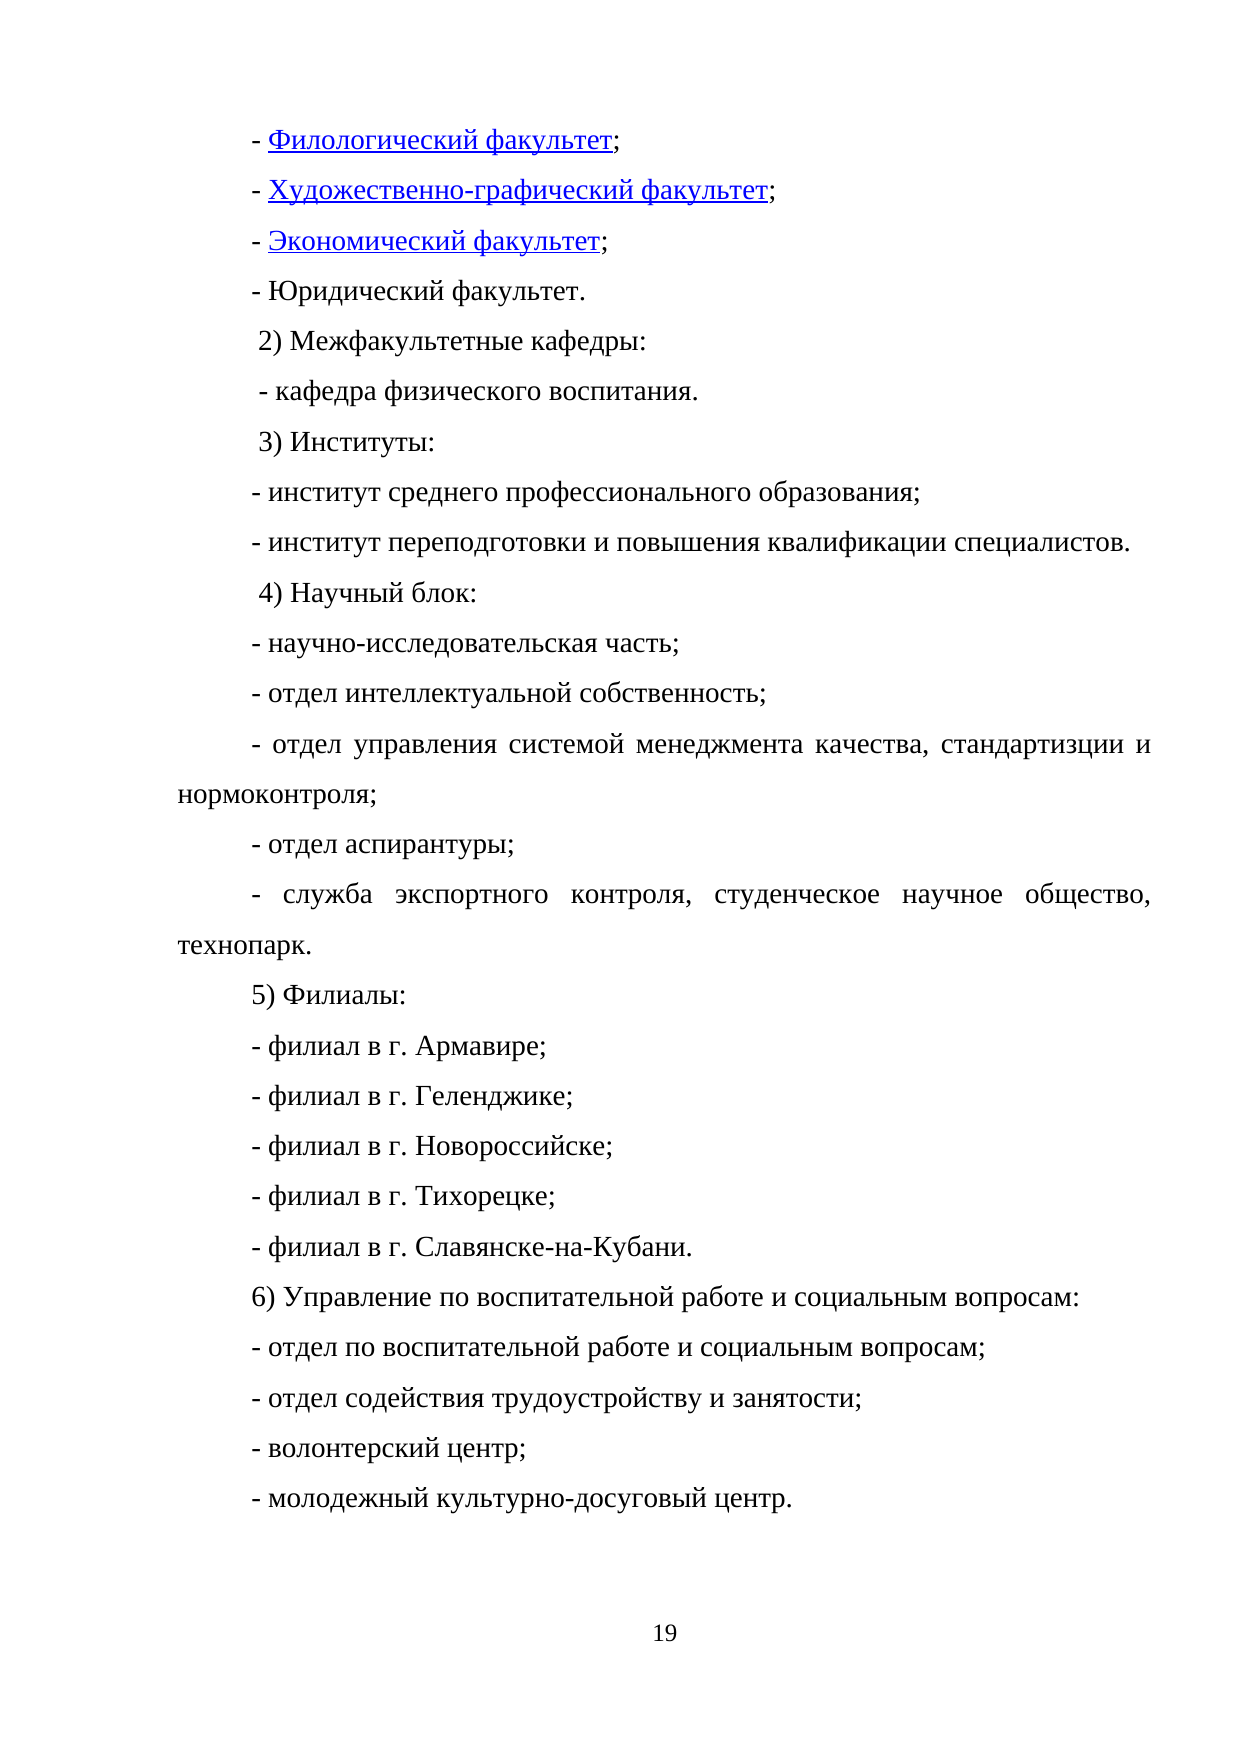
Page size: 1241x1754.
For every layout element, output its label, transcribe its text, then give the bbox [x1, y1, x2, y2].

text 6) Управление по воспитательной работе и социальным вопросам: [177, 1279, 1152, 1313]
list 2) Межфакультетные кафедры: [258, 323, 1152, 357]
text - филиал в г. Армавире; - филиал в г. Геленджике; [177, 1028, 1152, 1111]
list - научно-исследовательская часть; [177, 625, 1152, 659]
text - отдел аспирантуры; [177, 826, 1152, 860]
text - отдел управления системой менеджмента качества, стандартизции и нормоконтроля; [177, 726, 1152, 809]
text - отдел интеллектуальной собственность; [177, 675, 1152, 709]
text - Юридический факультет. [177, 273, 1152, 306]
text - институт среднего профессионального образования; - институт переподготовки и повышения квалификации специалистов. [177, 474, 1152, 558]
text - служба экспортного контроля, студенческое научное общество, технопарк. [177, 877, 1152, 961]
list - отдел содействия трудоустройству и занятости; [251, 1380, 1152, 1413]
text - Филологический факультет; - Художественно-графический факультет; - Экономический факультет; [177, 122, 1152, 256]
text 4) Научный блок: [177, 575, 1152, 608]
text - кафедра физического воспитания. [177, 373, 1152, 407]
text 3) Институты: [177, 424, 1152, 457]
list - отдел по воспитательной работе и социальным вопросам; [251, 1329, 1152, 1363]
text - филиал в г. Тихорецке; - филиал в г. Славянске-на-Кубани. [177, 1178, 1152, 1262]
text 5) Филиалы: [177, 977, 1152, 1011]
list - филиал в г. Новороссийске; [251, 1128, 1152, 1162]
text - молодежный культурно-досуговый центр. [177, 1480, 1152, 1514]
text - волонтерский центр; [177, 1430, 1152, 1464]
